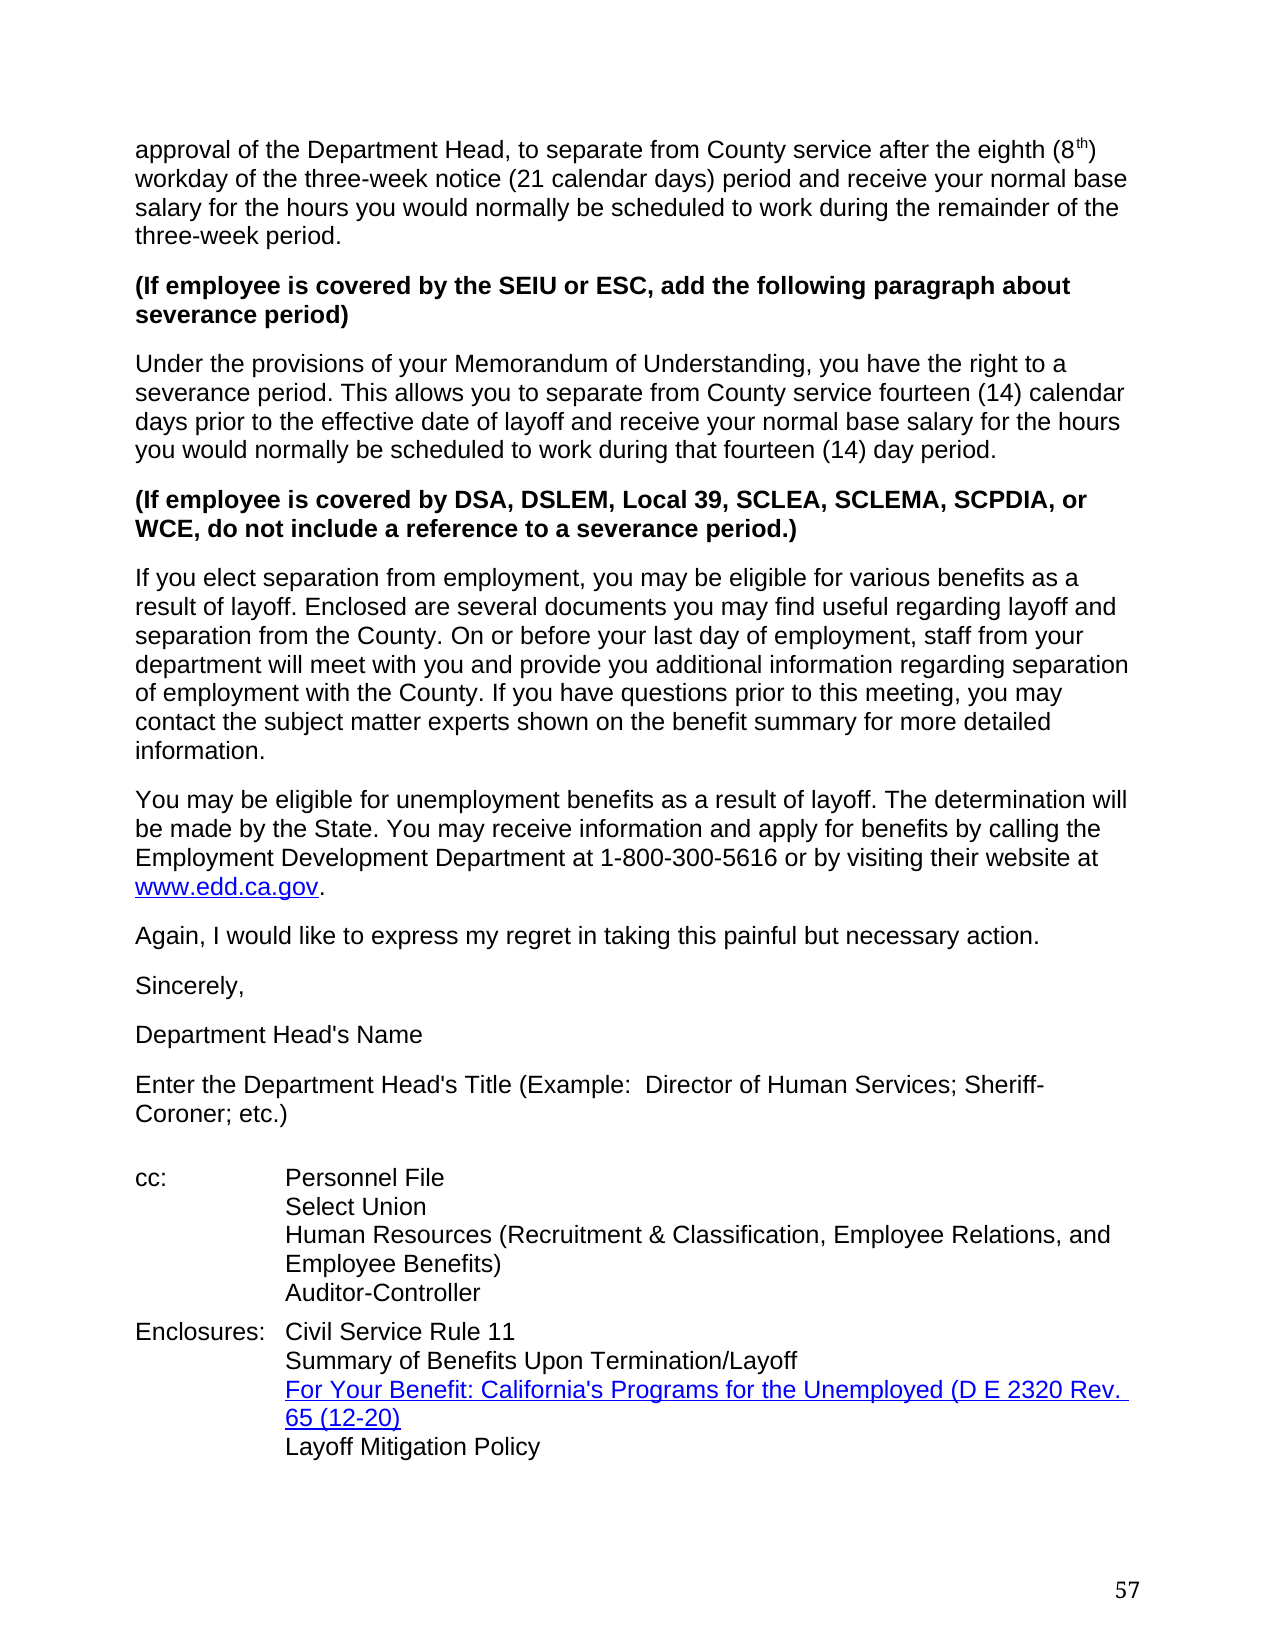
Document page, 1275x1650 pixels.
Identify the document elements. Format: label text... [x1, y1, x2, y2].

text You may be eligible for unemployment benefits as a result of layoff. The determination will be made by the State. You may receive information and apply for benefits by calling the Employment Development Department at 1-800-300-5616 or by visiting their website at www.edd.ca.gov. [135, 785, 1140, 900]
text Sincerely, [135, 971, 1140, 999]
text Layoff Mitigation Policy [285, 1432, 1140, 1461]
text Summary of Benefits Upon Termination/Layoff [285, 1346, 1140, 1374]
text Again, I would like to express my regret in taking this painful but necessary action. [135, 921, 1140, 950]
text Human Resources (Recruitment & Classification, Employee Relations, and Employee Benefits) [285, 1220, 1140, 1278]
text For Your Benefit: California's Programs for the Unemployed (D E 2320 Rev. 65 (12-20) [285, 1374, 1140, 1432]
text (If employee is covered by the SEIU or ESC, add the following paragraph about severance period) [135, 271, 1140, 328]
text Enter the Department Head's Title (Example: Director of Human Services; Sheriff-Coroner; etc.) [135, 1070, 1140, 1127]
text Enclosures: Civil Service Rule 11 [135, 1317, 1140, 1346]
text Department Head's Name [135, 1020, 1140, 1049]
text Under the provisions of your Memorandum of Understanding, you have the right to a severance period. This allows you to separate from County service fourteen (14) calendar days prior to the effective date of layoff and receive your normal base salary for the hours you would normally be scheduled to work during that fourteen (14) day period. [135, 349, 1140, 464]
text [135, 135, 1140, 250]
text If you elect separation from employment, you may be eligible for various benefits as a result of layoff. Enclosed are several documents you may find useful regarding layoff and separation from the County. On or before your last day of employment, staff from your department will meet with you and provide you additional information regarding separation of employment with the County. If you have questions prior to this meeting, you may contact the subject matter experts shown on the benefit summary for more detailed information. [135, 563, 1140, 764]
text Auditor-Controller [285, 1278, 1140, 1307]
text cc: Personnel File [135, 1163, 1140, 1192]
text (If employee is covered by DSA, DSLEM, Local 39, SCLEA, SCLEMA, SCPDIA, or WCE, do not include a reference to a severance period.) [135, 485, 1140, 542]
